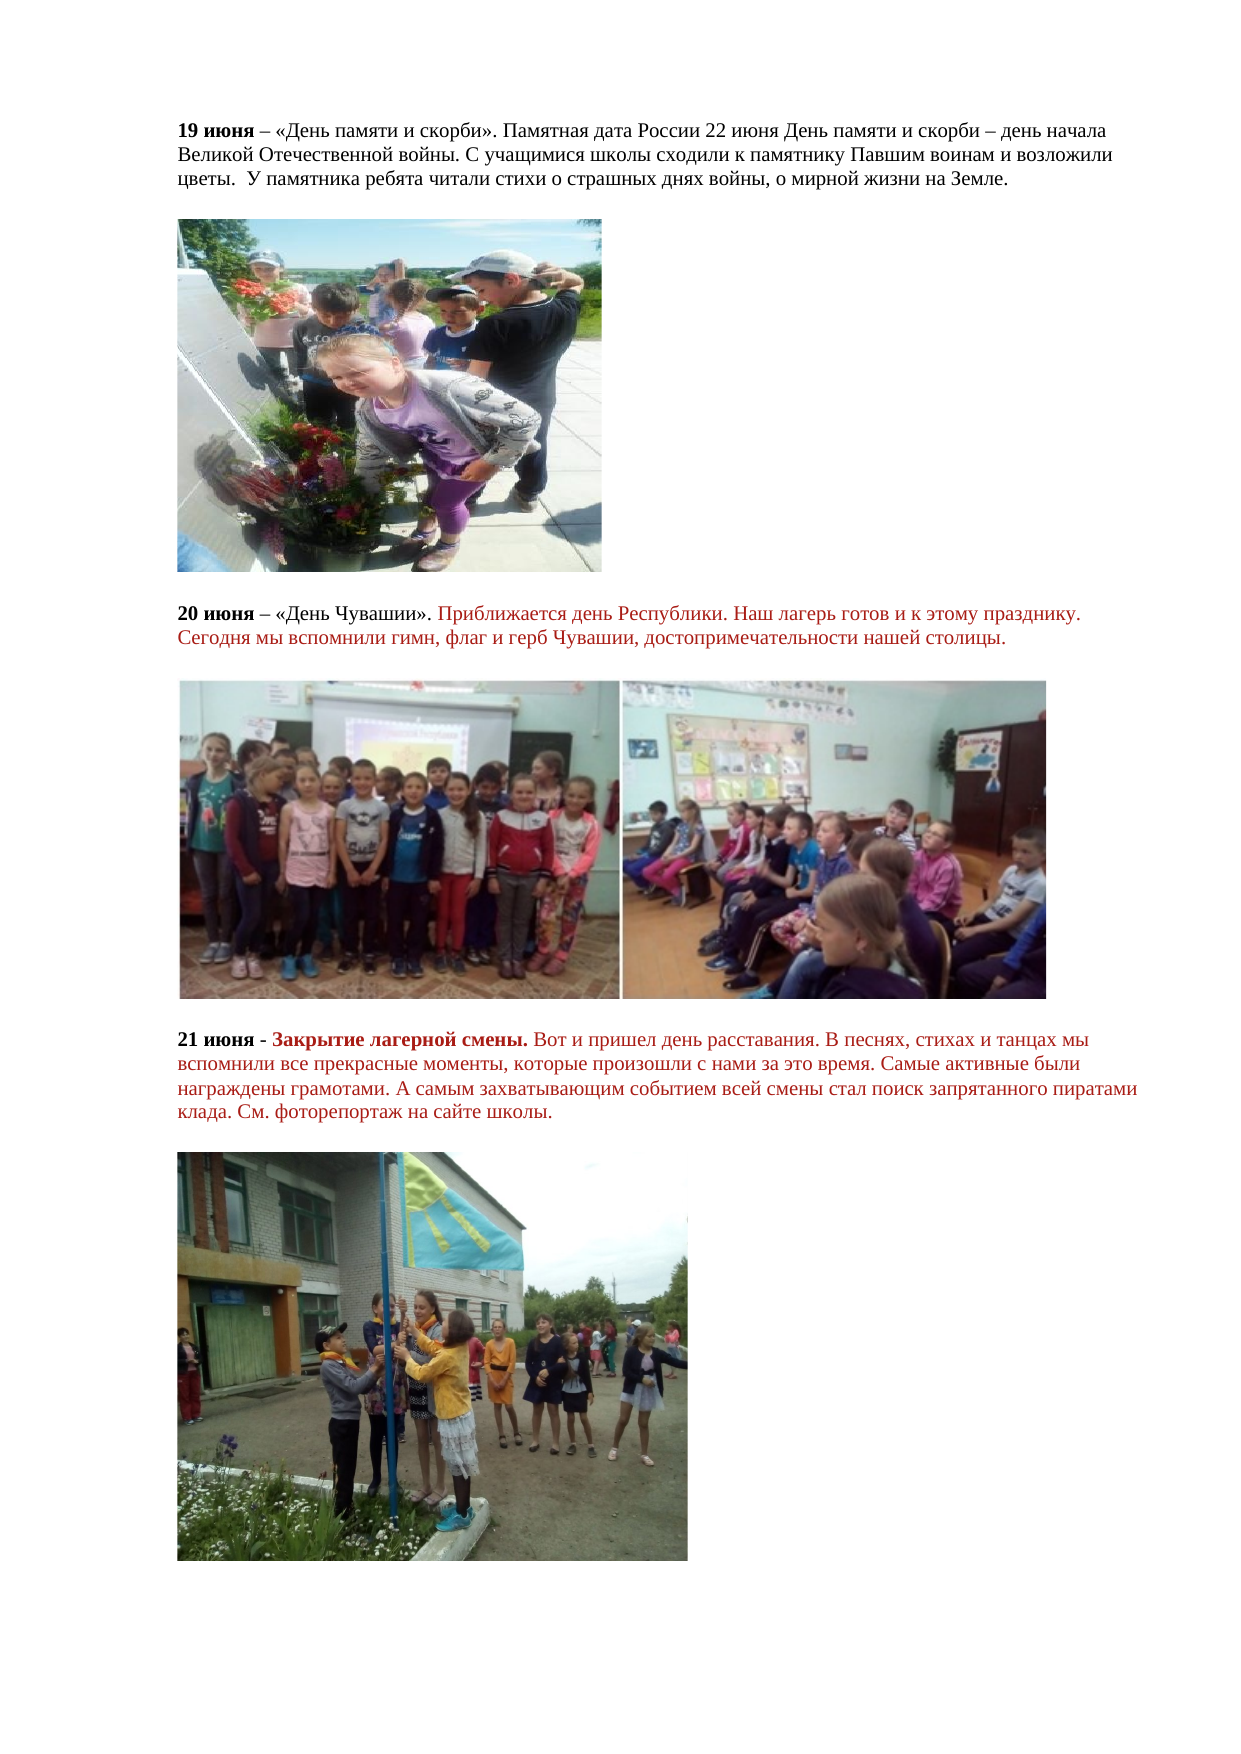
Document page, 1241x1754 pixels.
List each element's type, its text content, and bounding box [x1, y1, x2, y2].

picture [177, 219, 602, 572]
text 21 июня - Закрытие лагерной смены. Вот и пришел день расставания. В песнях, стихах и танцах мы вспомнили все прекрасные моменты, которые произошли с нами за это время. Самые активные были награждены грамотами. А самым захватывающим событием всей смены стал поиск запрятанного пиратами клада. См. фоторепортаж на сайте школы. [177, 1027, 1152, 1123]
picture [177, 1152, 688, 1561]
picture [177, 678, 1047, 999]
